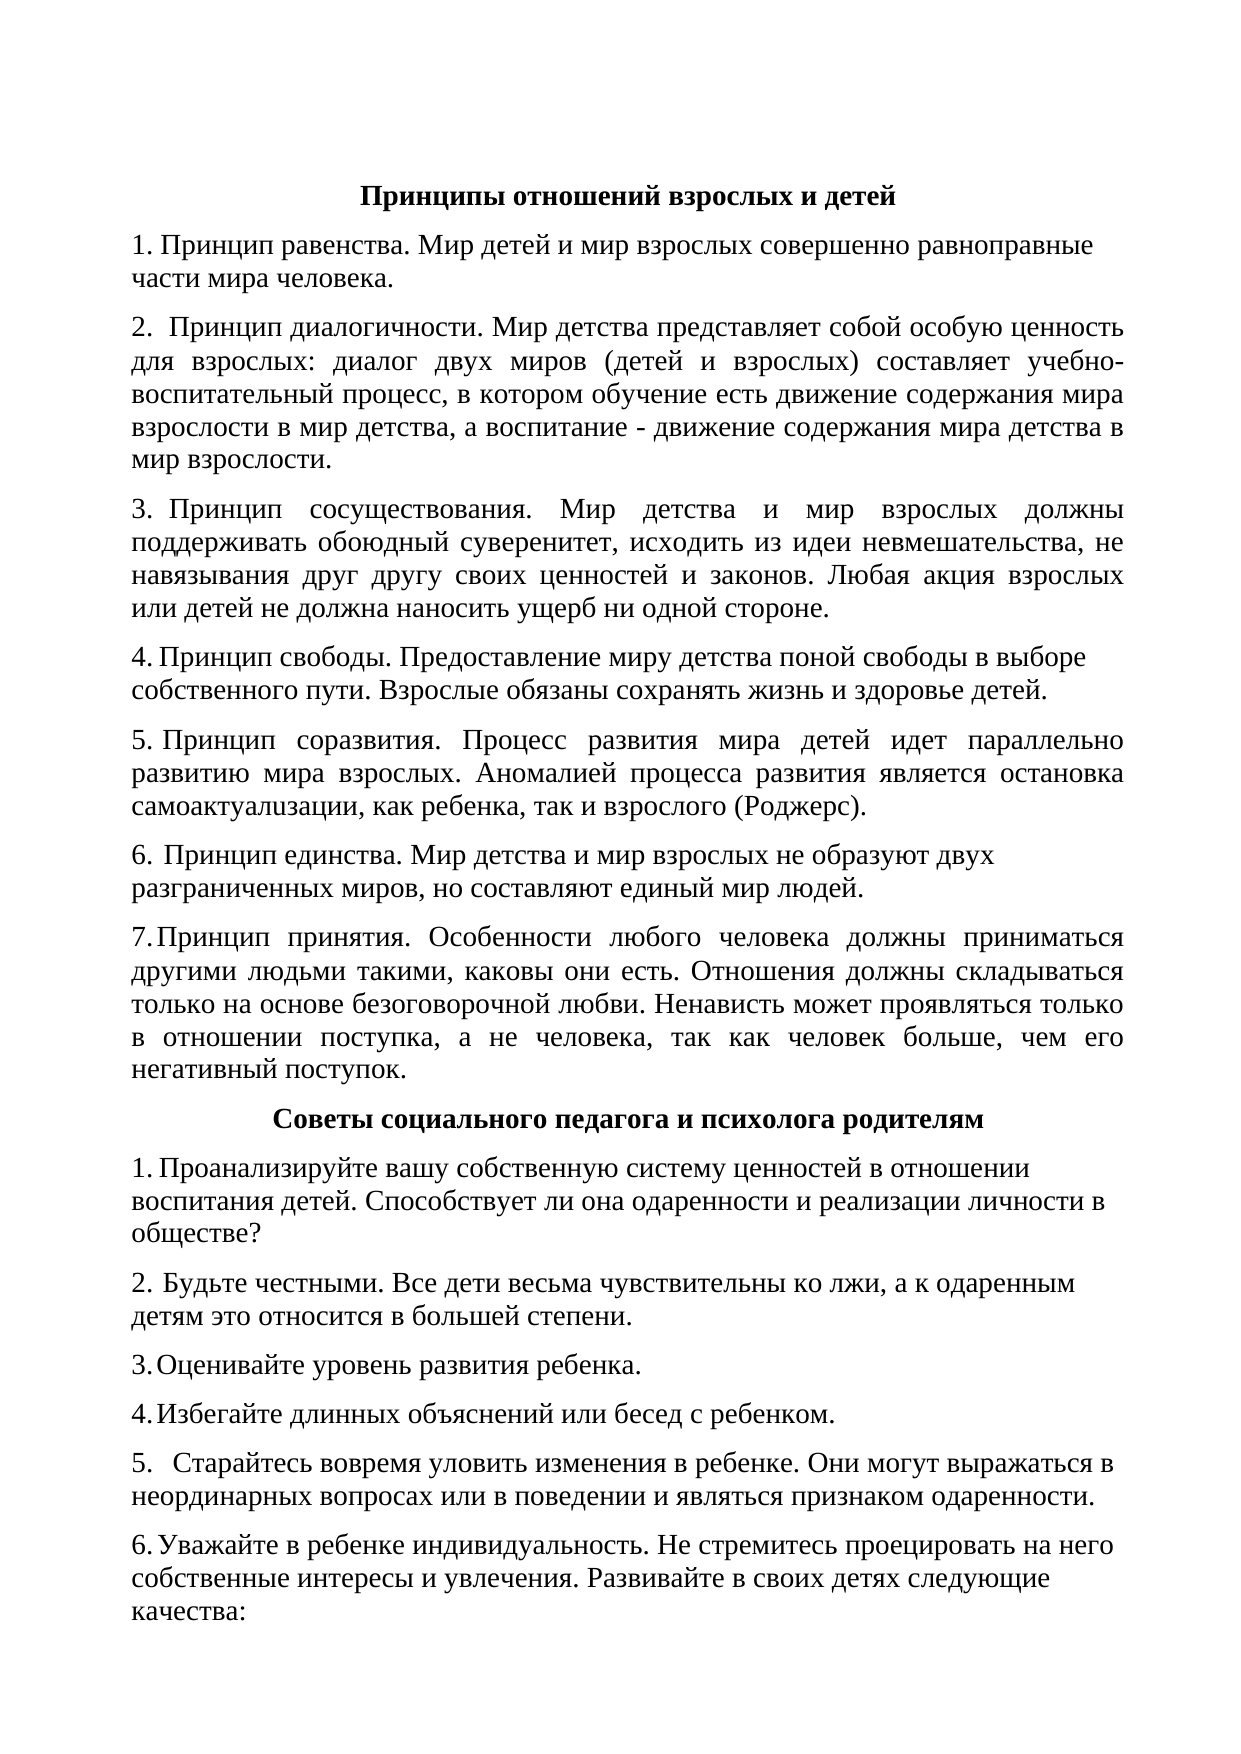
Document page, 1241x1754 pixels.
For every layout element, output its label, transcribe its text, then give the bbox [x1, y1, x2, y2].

list Принцип сосуществования. Мир детства и мир взрослых должны поддерживать обоюдный суверенитет, исходить из идеи невмешательства, не навязывания друг другу своих ценностей и законов. Любая акция взрослых или детей не должна наносить ущерб ни одной стороне. [131, 492, 1125, 623]
list Принцип принятия. Особенности любого человека должны приниматься другими людьми такими, каковы они есть. Отношения должны складываться только на основе безоговорочной любви. Ненависть может проявляться только в отношении поступка, а не человека, так как человек больше, чем его негативный поступок. [131, 921, 1125, 1085]
text Советы социального педагога и психолога родителям [131, 1101, 1125, 1135]
list Принцип единства. Мир детства и мир взрослых не образуют двух разграниченных миров, но составляют единый мир людей. [131, 838, 1125, 903]
list Проанализируйте вашу собственную систему ценностей в отношении воспитания детей. Способствует ли она одаренности и реализации личности в обществе? [131, 1151, 1125, 1249]
list Уважайте в ребенке индивидуальность. Не стремитесь проецировать на него собственные интересы и увлечения. Развивайте в своих детях следующие качества: [131, 1528, 1125, 1626]
list Принцип диалогичности. Мир детства представляет собой особую ценность для взрослых: диалог двух миров (детей и взрослых) составляет учебно-воспитательный процесс, в котором обучение есть движение содержания мира взрослости в мир детства, а воспитание - движение содержания мира детства в мир взрослости. [131, 311, 1125, 475]
list Будьте честными. Все дети весьма чувствительны ко лжи, а к одаренным детям это относится в большей степени. [131, 1266, 1125, 1331]
list Избегайте длинных объяснений или бесед с ребенком. [131, 1396, 1125, 1429]
text Принципы отношений взрослых и детей [131, 178, 1125, 212]
list Принцип соразвития. Процесс развития мира детей идет параллельно развитию мира взрослых. Аномалией процесса развития является остановка самоактуалuзации, как ребенка, так и взрослого (Роджерс). [131, 723, 1125, 821]
list Принцип свободы. Предоставление миру детства поной свободы в выборе собственного пути. Взрослые обязаны сохранять жизнь и здоровье детей. [131, 641, 1125, 706]
list Принцип равенства. Мир детей и мир взрослых совершенно равноправные части мира человека. [131, 228, 1125, 293]
list Оценивайте уровень развития ребенка. [131, 1347, 1125, 1381]
list Старайтесь вовремя уловить изменения в ребенке. Они могут выражаться в неординарных вопросах или в поведении и являться признаком одаренности. [131, 1446, 1125, 1512]
